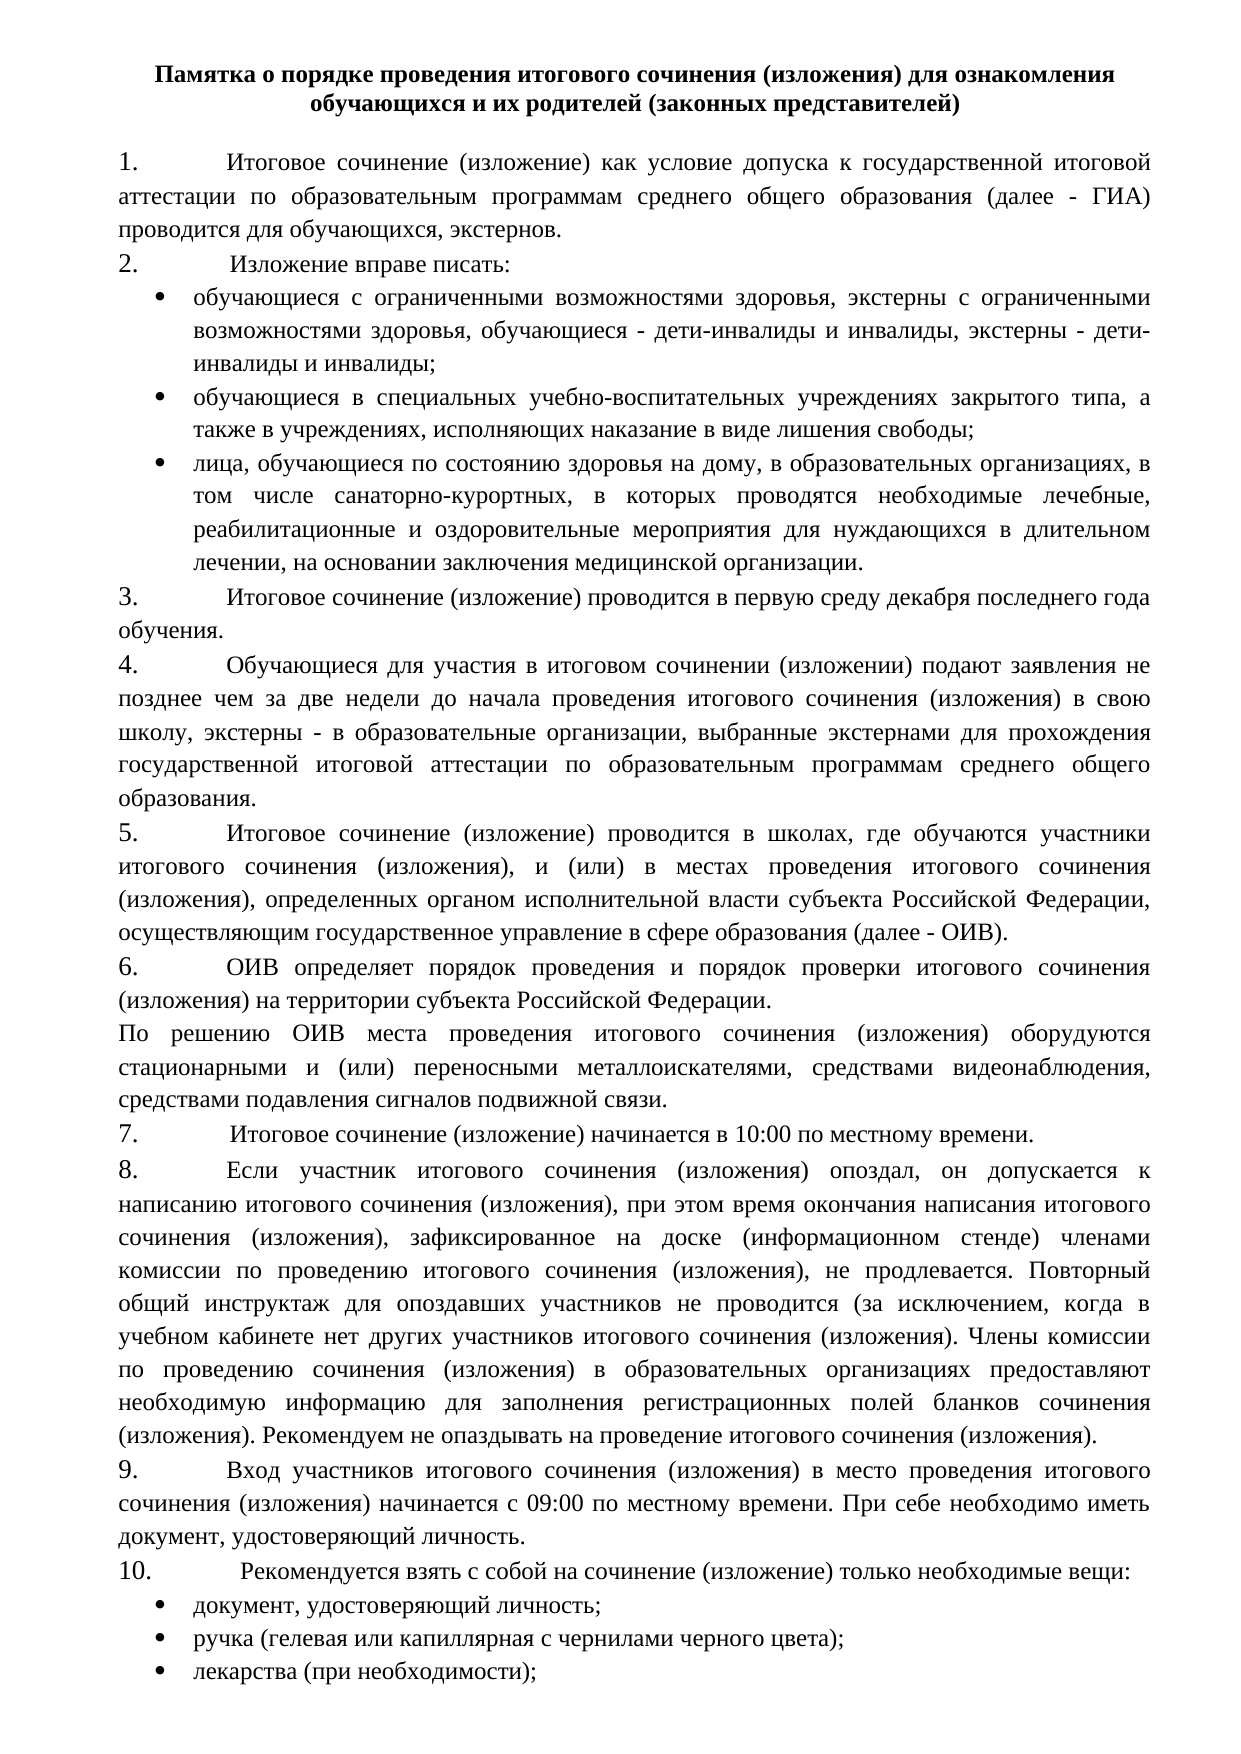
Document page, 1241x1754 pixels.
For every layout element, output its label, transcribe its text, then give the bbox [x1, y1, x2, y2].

text По решению ОИВ места проведения итогового сочинения (изложения) оборудуются стационарными и (или) переносными металлоискателями, средствами видеонаблюдения, средствами подавления сигналов подвижной связи. [118, 1018, 1152, 1113]
list Итоговое сочинение (изложение) как условие допуска к государственной итоговой аттестации по образовательным программам среднего общего образования (далее - ГИА) проводится для обучающихся, экстернов. [118, 145, 1152, 242]
list Изложение вправе писать: [118, 247, 1152, 278]
list Вход участников итогового сочинения (изложения) в место проведения итогового сочинения (изложения) начинается с 09:00 по местному времени. При себе необходимо иметь документ, удостоверяющий личность. [118, 1453, 1152, 1550]
list Итоговое сочинение (изложение) проводится в первую среду декабря последнего года обучения. [118, 580, 1152, 644]
list Итоговое сочинение (изложение) проводится в школах, где обучаются участники итогового сочинения (изложения), и (или) в местах проведения итогового сочинения (изложения), определенных органом исполнительной власти субъекта Российской Федерации, осуществляющим государственное управление в сфере образования (далее - ОИВ). [118, 816, 1152, 946]
list обучающиеся с ограниченными возможностями здоровья, экстерны с ограниченными возможностями здоровья, обучающиеся - дети-инвалиды и инвалиды, экстерны - дети- инвалиды и инвалиды; [156, 282, 1152, 377]
list документ, удостоверяющий личность; [156, 1590, 1152, 1619]
list обучающиеся в специальных учебно-воспитательных учреждениях закрытого типа, а также в учреждениях, исполняющих наказание в виде лишения свободы; [156, 382, 1152, 443]
list Если участник итогового сочинения (изложения) опоздал, он допускается к написанию итогового сочинения (изложения), при этом время окончания написания итогового сочинения (изложения), зафиксированное на доске (информационном стенде) членами комиссии по проведению итогового сочинения (изложения), не продлевается. Повторный общий инструктаж для опоздавших участников не проводится (за исключением, когда в учебном кабинете нет других участников итогового сочинения (изложения). Члены комиссии по проведению сочинения (изложения) в образовательных организациях предоставляют необходимую информацию для заполнения регистрационных полей бланков сочинения (изложения). Рекомендуем не опаздывать на проведение итогового сочинения (изложения). [118, 1153, 1152, 1449]
text Памятка о порядке проведения итогового сочинения (изложения) для ознакомления обучающихся и их родителей (законных представителей) [118, 59, 1152, 117]
list ручка (гелевая или капиллярная с чернилами черного цвета); [156, 1623, 1152, 1652]
list Итоговое сочинение (изложение) начинается в 10:00 по местному времени. [118, 1118, 1152, 1149]
list ОИВ определяет порядок проведения и порядок проверки итогового сочинения (изложения) на территории субъекта Российской Федерации. [118, 950, 1152, 1014]
list Рекомендуется взять с собой на сочинение (изложение) только необходимые вещи: [118, 1554, 1152, 1586]
list лекарства (при необходимости); [156, 1656, 1152, 1685]
list Обучающиеся для участия в итоговом сочинении (изложении) подают заявления не позднее чем за две недели до начала проведения итогового сочинения (изложения) в свою школу, экстерны - в образовательные организации, выбранные экстернами для прохождения государственной итоговой аттестации по образовательным программам среднего общего образования. [118, 648, 1152, 811]
list лица, обучающиеся по состоянию здоровья на дому, в образовательных организациях, в том числе санаторно-курортных, в которых проводятся необходимые лечебные, реабилитационные и оздоровительные мероприятия для нуждающихся в длительном лечении, на основании заключения медицинской организации. [156, 448, 1152, 575]
